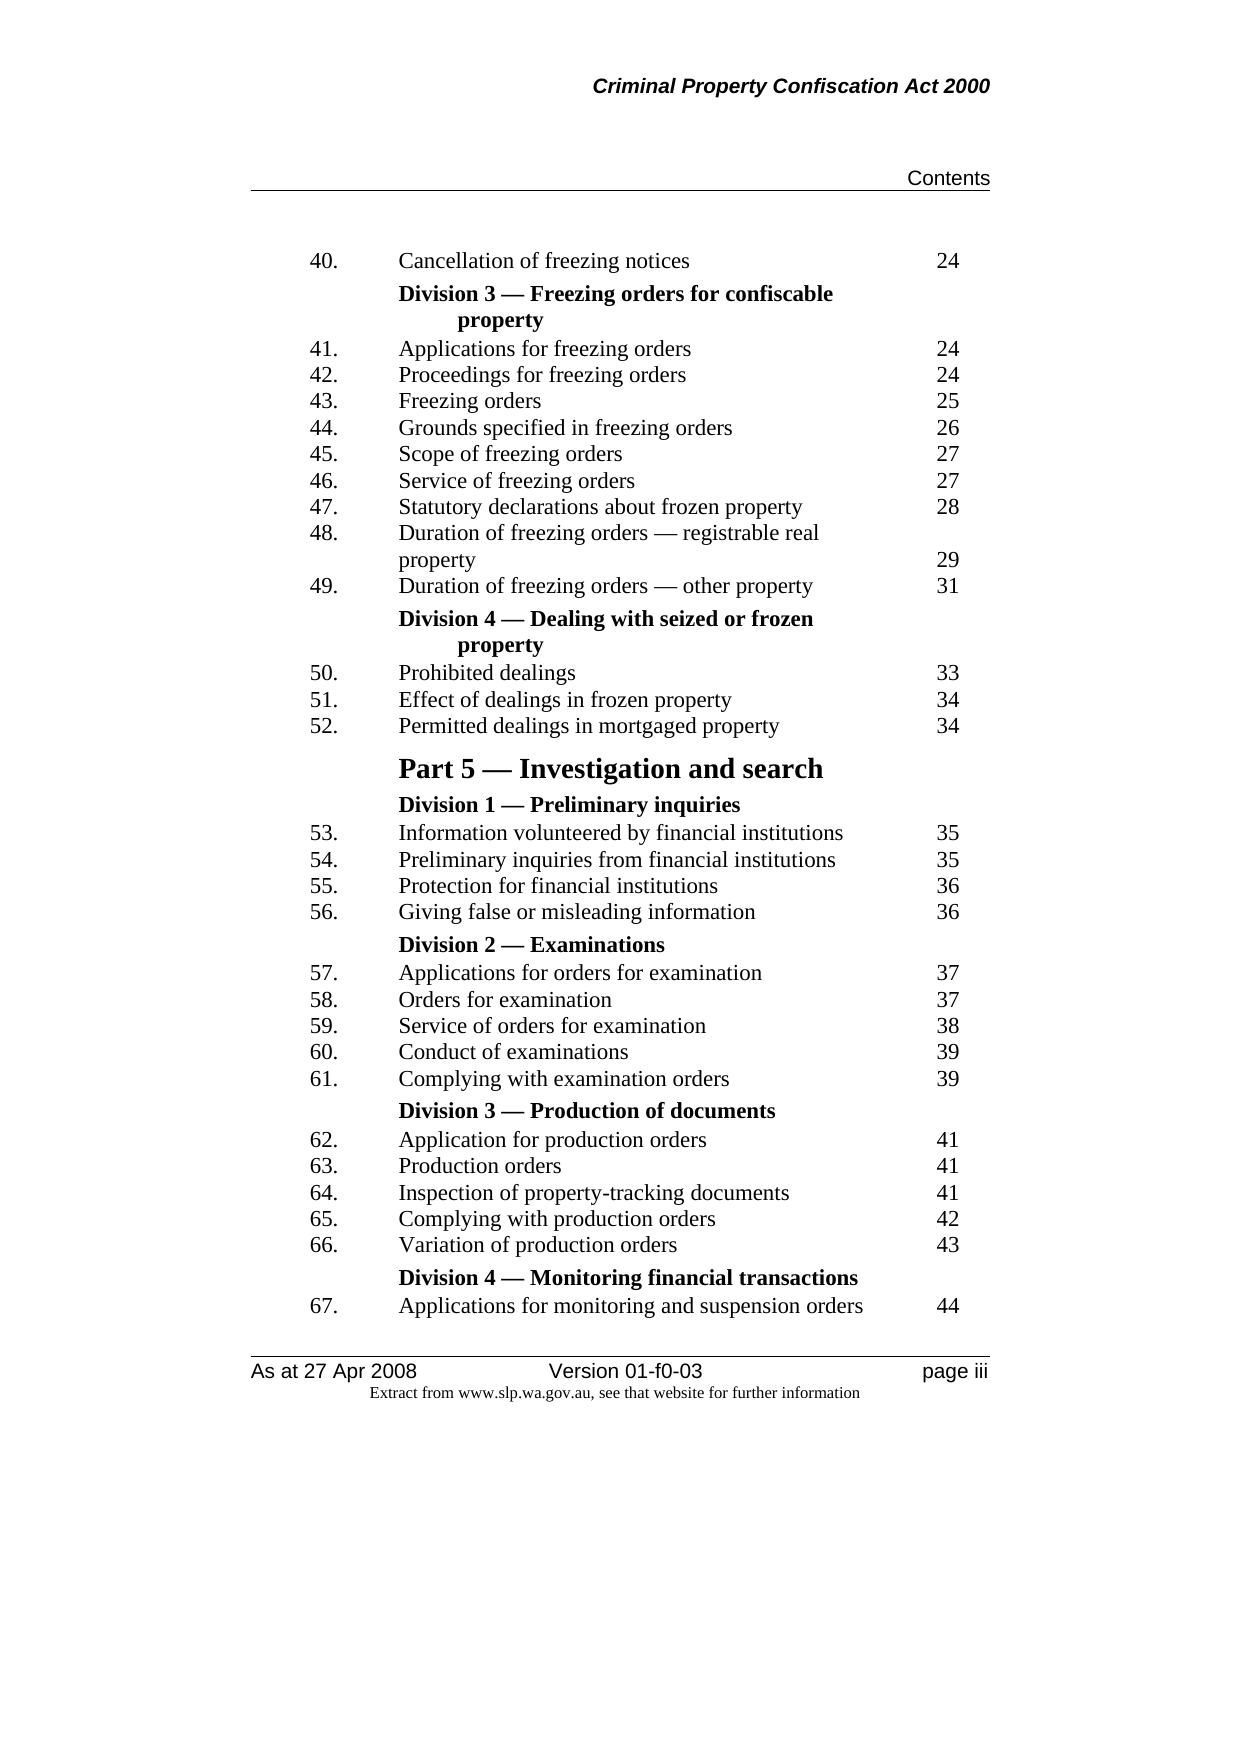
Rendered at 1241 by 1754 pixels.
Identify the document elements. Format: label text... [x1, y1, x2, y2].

text 62. Application for production orders 41 [309, 1126, 872, 1152]
text Division 4 — Dealing with seized or frozen property [398, 605, 872, 657]
text 59. Service of orders for examination 38 [309, 1012, 872, 1038]
text 63. Production orders 41 [309, 1152, 872, 1178]
text 53. Information volunteered by financial institutions 35 [309, 819, 872, 846]
text 47. Statutory declarations about frozen property 28 [309, 493, 872, 519]
text 55. Protection for financial institutions 36 [309, 872, 872, 898]
text Division 3 — Freezing orders for confiscable property [398, 280, 872, 333]
text 45. Scope of freezing orders 27 [309, 440, 872, 467]
text 40. Cancellation of freezing notices 24 [309, 247, 872, 274]
text Division 2 — Examinations [398, 931, 872, 957]
text 44. Grounds specified in freezing orders 26 [309, 414, 872, 440]
text 58. Orders for examination 37 [309, 986, 872, 1012]
text 60. Conduct of examinations 39 [309, 1038, 872, 1065]
text 42. Proceedings for freezing orders 24 [309, 361, 872, 388]
text 41. Applications for freezing orders 24 [309, 335, 872, 361]
text 49. Duration of freezing orders — other property 31 [309, 572, 872, 598]
text 65. Complying with production orders 42 [309, 1205, 872, 1231]
text 64. Inspection of property-tracking documents 41 [309, 1178, 872, 1205]
text Division 4 — Monitoring financial transactions [398, 1264, 872, 1290]
text Part 5 — Investigation and search [398, 751, 872, 784]
text 56. Giving false or misleading information 36 [309, 898, 872, 925]
text Division 3 — Production of documents [398, 1097, 872, 1124]
text 48. Duration of freezing orders — registrable real property 29 [309, 519, 872, 572]
text 51. Effect of dealings in frozen property 34 [309, 686, 872, 712]
text 67. Applications for monitoring and suspension orders 44 [309, 1292, 872, 1319]
text 54. Preliminary inquiries from financial institutions 35 [309, 846, 872, 872]
text 43. Freezing orders 25 [309, 388, 872, 414]
text Division 1 — Preliminary inquiries [398, 791, 872, 817]
text 52. Permitted dealings in mortgaged property 34 [309, 712, 872, 738]
text 61. Complying with examination orders 39 [309, 1065, 872, 1091]
text 66. Variation of production orders 43 [309, 1231, 872, 1258]
text 57. Applications for orders for examination 37 [309, 959, 872, 986]
text 46. Service of freezing orders 27 [309, 467, 872, 493]
text 50. Prohibited dealings 33 [309, 659, 872, 686]
